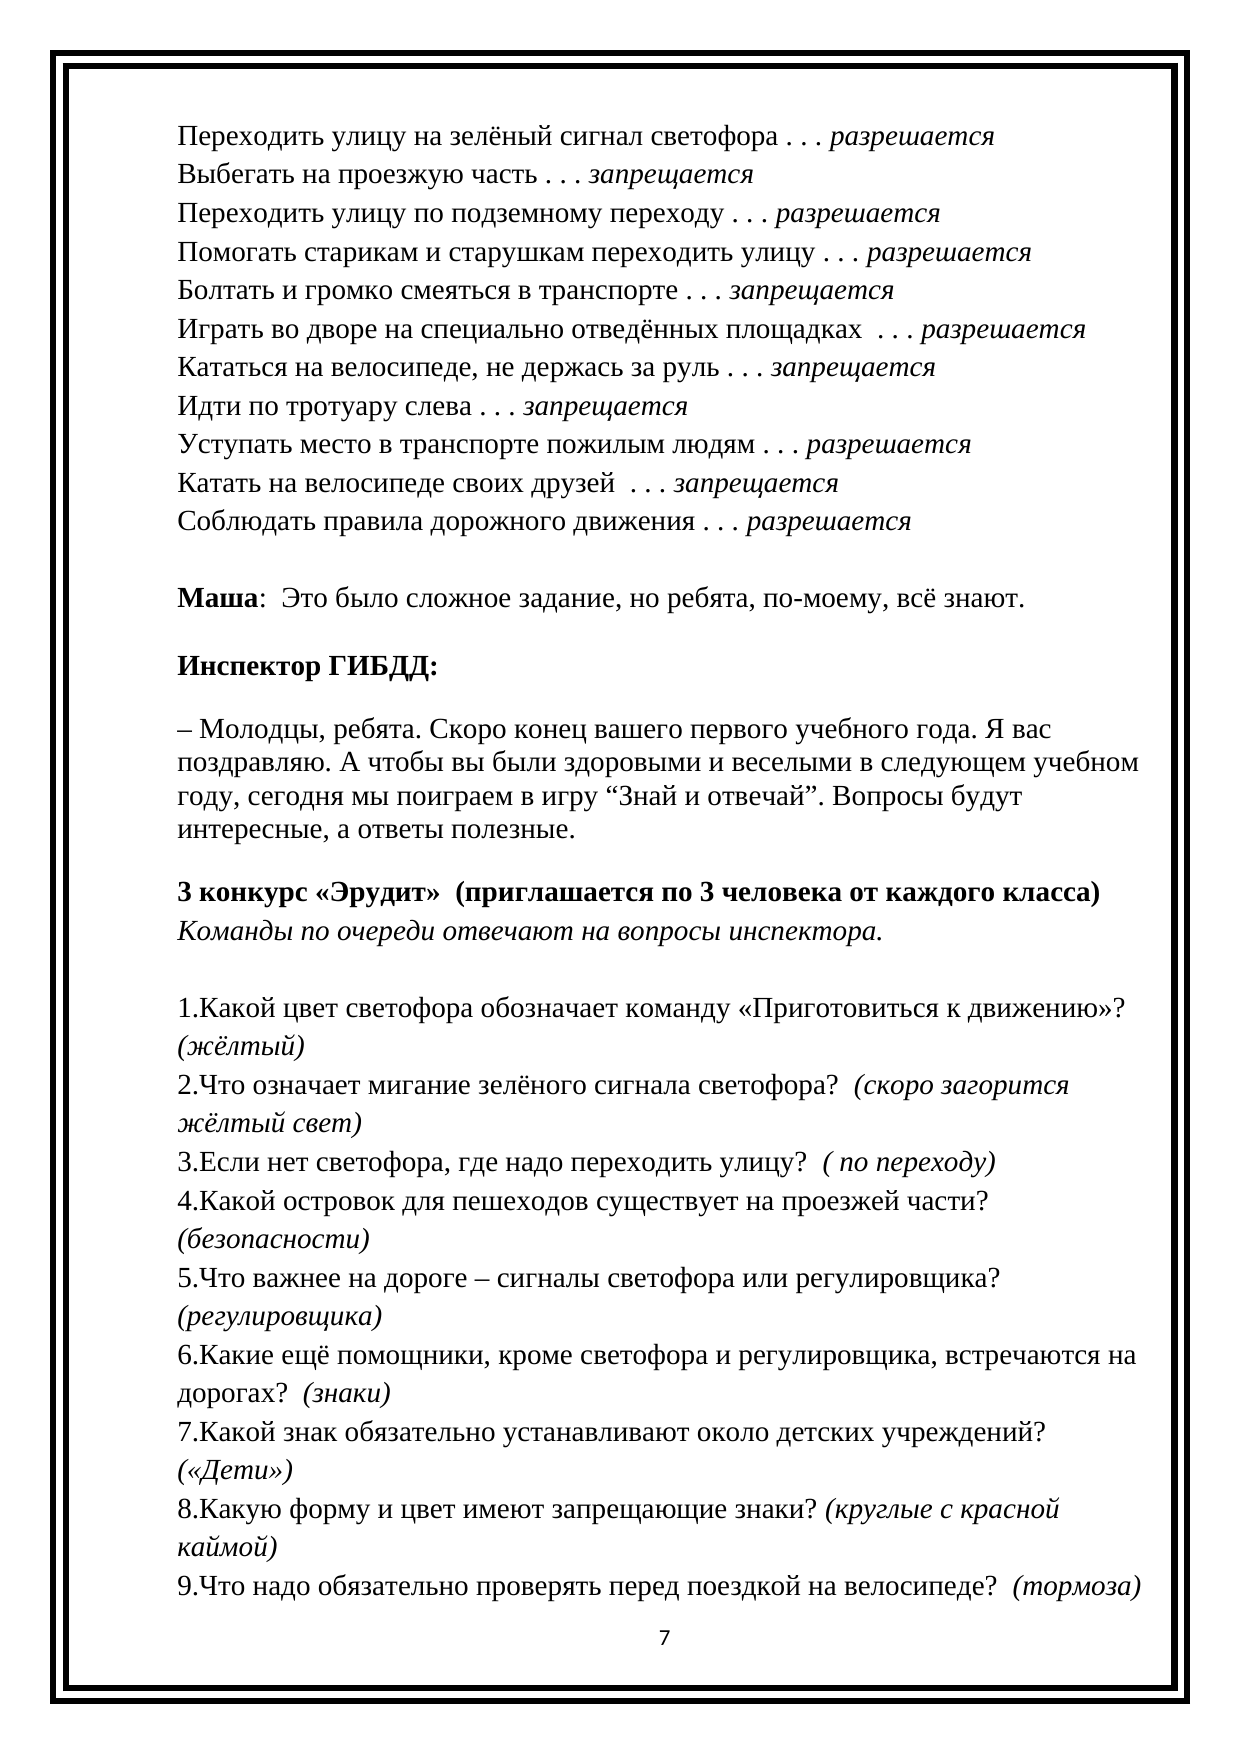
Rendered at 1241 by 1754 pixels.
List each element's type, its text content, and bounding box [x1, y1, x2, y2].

text Соблюдать правила дорожного движения . . . разрешается [177, 503, 1152, 537]
text Идти по тротуару слева . . . запрещается [177, 388, 1152, 421]
text Играть во дворе на специально отведённых площадках . . . разрешается [177, 311, 1152, 344]
text 2.Что означает мигание зелёного сигнала светофора? (скоро загорится жёлтый свет) [177, 1067, 1152, 1139]
text 8.Какую форму и цвет имеют запрещающие знаки? (круглые с красной каймой) [177, 1491, 1152, 1563]
text Помогать старикам и старушкам переходить улицу . . . разрешается [177, 234, 1152, 267]
text Команды по очереди отвечают на вопросы инспектора. [177, 913, 1152, 946]
text Переходить улицу на зелёный сигнал светофора . . . разрешается [177, 118, 1152, 152]
text 3.Если нет светофора, где надо переходить улицу? ( по переходу) [177, 1144, 1152, 1178]
text 6.Какие ещё помощники, кроме светофора и регулировщика, встречаются на дорогах? (знаки) [177, 1337, 1152, 1409]
text Кататься на велосипеде, не держась за руль . . . запрещается [177, 349, 1152, 383]
text 4.Какой островок для пешеходов существует на проезжей части? (безопасности) [177, 1183, 1152, 1255]
text 7.Какой знак обязательно устанавливают около детских учреждений? («Дети») [177, 1414, 1152, 1486]
text Катать на велосипеде своих друзей . . . запрещается [177, 465, 1152, 498]
text Уступать место в транспорте пожилым людям . . . разрешается [177, 426, 1152, 460]
text 5.Что важнее на дороге – сигналы светофора или регулировщика? (регулировщика) [177, 1260, 1152, 1332]
text Переходить улицу по подземному переходу . . . разрешается [177, 195, 1152, 229]
text Маша: Это было сложное задание, но ребята, по-моему, всё знают. [177, 581, 1152, 614]
text Болтать и громко смеяться в транспорте . . . запрещается [177, 272, 1152, 306]
text 9.Что надо обязательно проверять перед поездкой на велосипеде? (тормоза) [177, 1568, 1152, 1602]
text 3 конкурс «Эрудит» (приглашается по 3 человека от каждого класса) [177, 874, 1152, 908]
text Выбегать на проезжую часть . . . запрещается [177, 157, 1152, 190]
text – Молодцы, ребята. Скоро конец вашего первого учебного года. Я вас поздравляю. А чтобы вы были здоровыми и веселыми в следующем учебном году, сегодня мы поиграем в игру “Знай и отвечай”. Вопросы будут интересные, а ответы полезные. [177, 711, 1152, 845]
text Инспектор ГИБДД: [177, 648, 1152, 682]
text 1.Какой цвет светофора обозначает команду «Приготовиться к движению»? (жёлтый) [177, 990, 1152, 1062]
